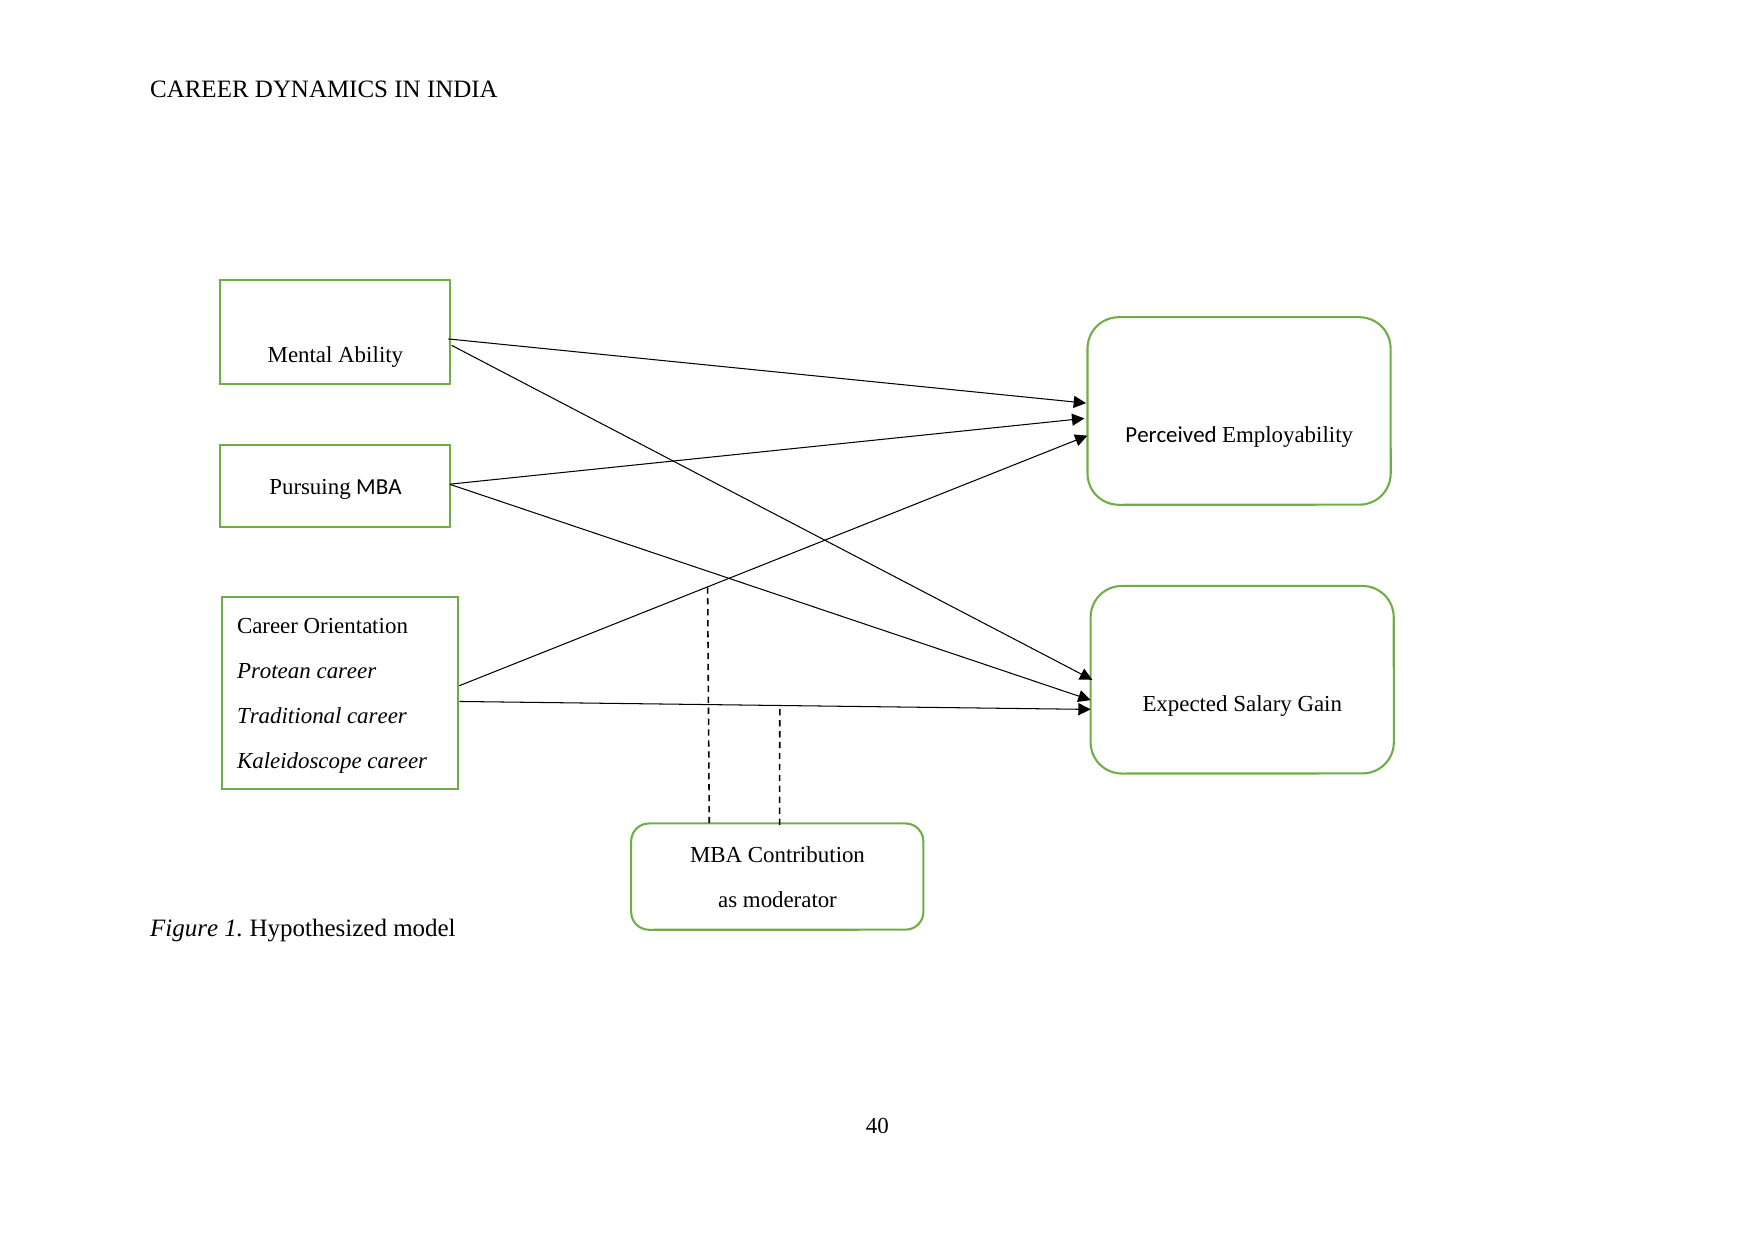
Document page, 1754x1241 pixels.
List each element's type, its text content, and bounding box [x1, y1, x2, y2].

text Figure 1. Hypothesized model [150, 913, 1604, 942]
